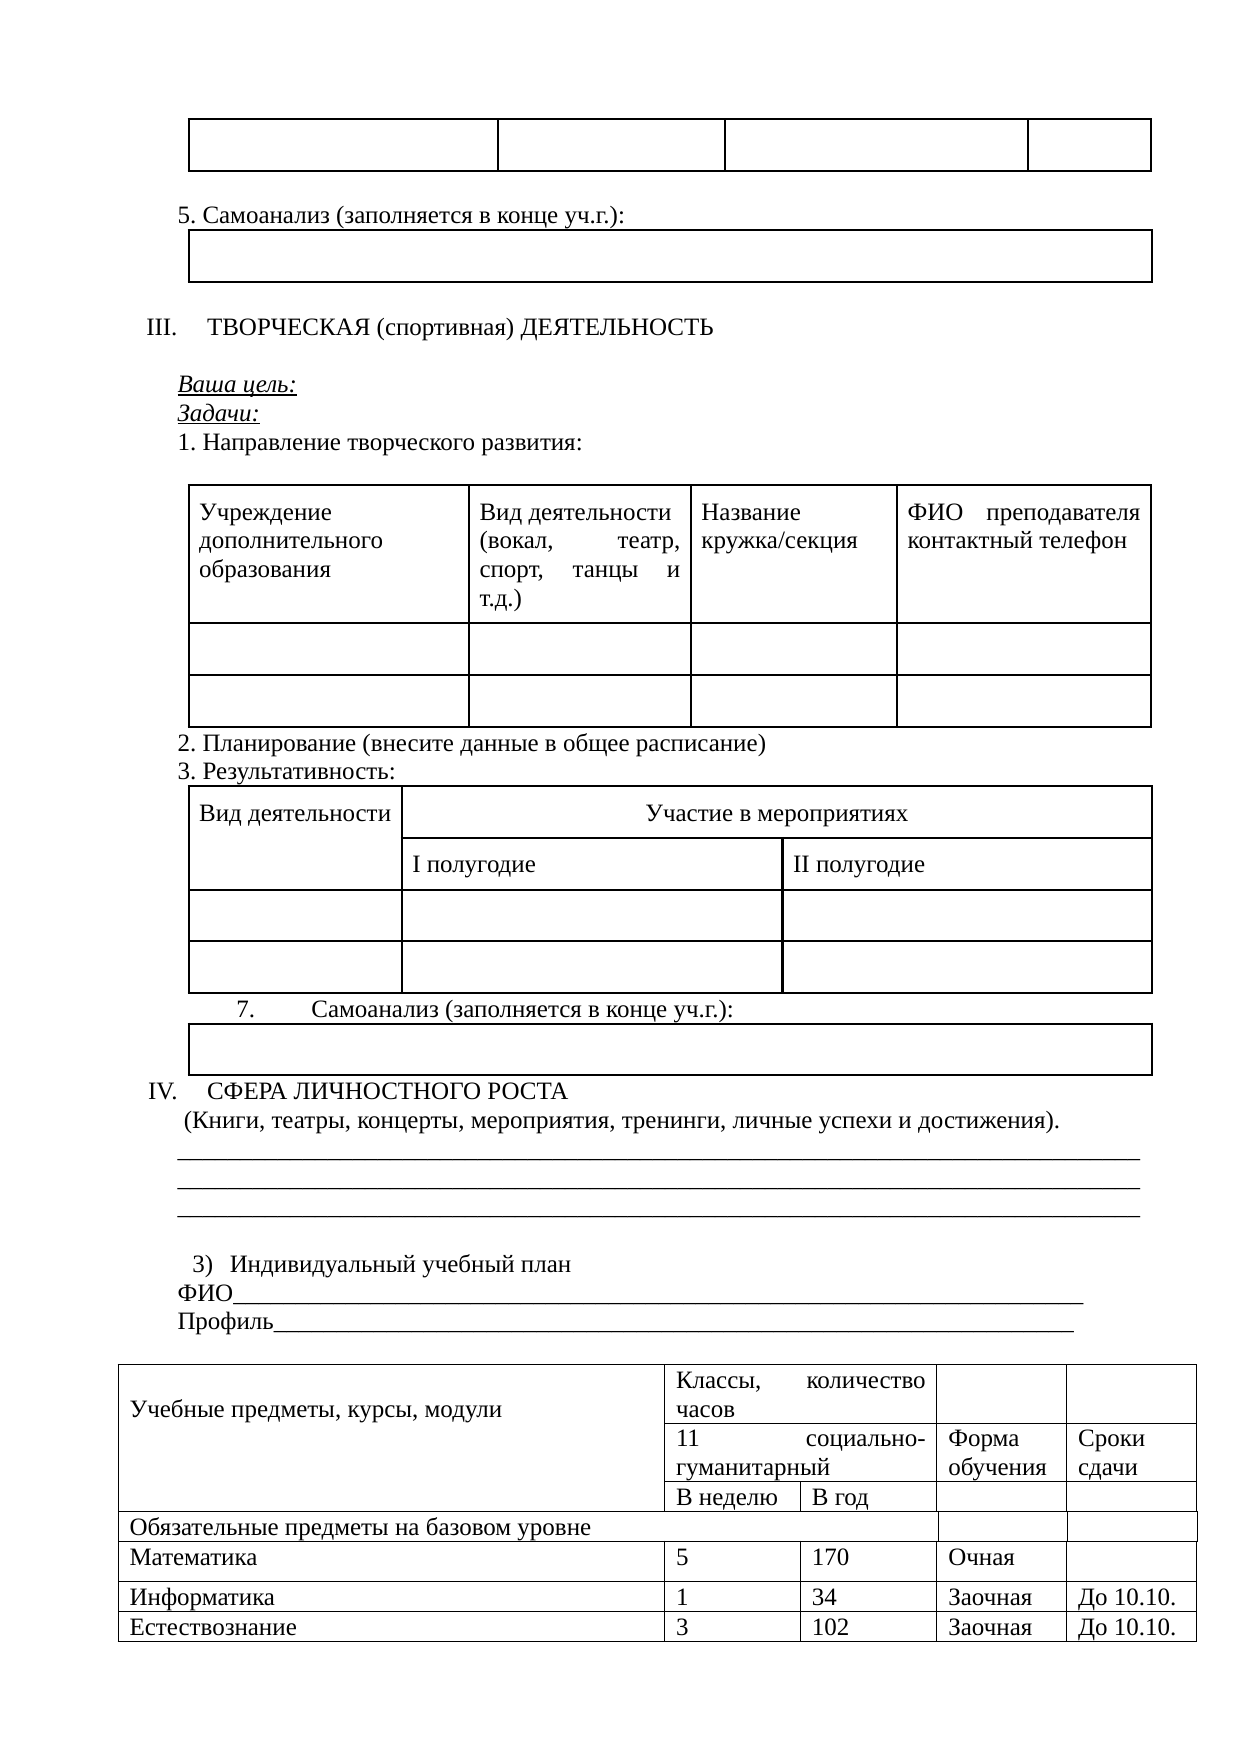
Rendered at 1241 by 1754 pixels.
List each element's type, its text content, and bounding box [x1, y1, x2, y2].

text Профиль________________________________________________________________ [177, 1306, 1152, 1335]
table_cell [784, 891, 1151, 940]
table_header [190, 1025, 1151, 1074]
table_cell II полугодие [784, 839, 1151, 888]
table_cell [403, 891, 781, 940]
text Ваша цель: [177, 369, 1152, 398]
table_cell 1 [665, 1582, 800, 1611]
table_cell [470, 676, 690, 726]
table_cell Естествознание [119, 1612, 664, 1641]
table_cell [403, 942, 781, 992]
table_cell [190, 891, 401, 940]
text _______________________________________________________________________________________________________________________________________________________________________________________________________________________________________ [177, 1134, 1152, 1220]
table_cell 11 социально-гуманитарный [665, 1424, 936, 1481]
table_cell В год [801, 1482, 936, 1511]
table_cell Математика [119, 1542, 664, 1581]
table_cell [692, 676, 896, 726]
table_header ФИО преподавателя контактный телефон [898, 486, 1150, 622]
text ФИО____________________________________________________________________ [177, 1278, 1152, 1306]
table_cell [784, 942, 1151, 992]
table_cell Очная [937, 1542, 1066, 1581]
list Индивидуальный учебный план [192, 1249, 1152, 1278]
table_cell [1067, 1542, 1196, 1581]
table_header [190, 231, 1151, 281]
text 3. Результативность: [177, 756, 1152, 785]
table_header Учебные предметы, курсы, модули [119, 1365, 664, 1511]
table_cell Форма обучения [937, 1424, 1066, 1481]
table_header Вид деятельности [190, 787, 401, 888]
table_header Учреждение дополнительного образования [190, 486, 468, 622]
table_cell I полугодие [403, 839, 781, 888]
table_cell Заочная [937, 1582, 1066, 1611]
table_header [937, 1365, 1066, 1422]
table_cell [190, 624, 468, 674]
list СФЕРА ЛИЧНОСТНОГО РОСТА [177, 1076, 1152, 1105]
table_cell [190, 942, 401, 992]
table_header Вид деятельности (вокал, театр, спорт, танцы и т.д.) [470, 486, 690, 622]
text 5. Самоанализ (заполняется в конце уч.г.): [177, 201, 1152, 229]
text (Книги, театры, концерты, мероприятия, тренинги, личные успехи и достижения). [177, 1105, 1152, 1134]
text Задачи: [177, 398, 1152, 427]
table_cell [1067, 1482, 1196, 1511]
list ТВОРЧЕСКАЯ (спортивная) ДЕЯТЕЛЬНОСТЬ [177, 312, 1152, 341]
table_cell [726, 120, 1027, 170]
table_header Классы, количество часов [665, 1365, 936, 1422]
table_cell 34 [801, 1582, 936, 1611]
table_cell [190, 676, 468, 726]
table_header Участие в мероприятиях [403, 787, 1151, 837]
table_cell Информатика [119, 1582, 664, 1611]
table_cell [1068, 1512, 1197, 1541]
text 2. Планирование (внесите данные в общее расписание) [177, 728, 1152, 756]
table_cell До 10.10. [1067, 1582, 1196, 1611]
table_cell Обязательные предметы на базовом уровне [119, 1512, 938, 1541]
table_cell 5 [665, 1542, 800, 1581]
table_header Название кружка/секция [692, 486, 896, 622]
table_cell [692, 624, 896, 674]
table_cell [1029, 120, 1150, 170]
table_cell До 10.10. [1067, 1612, 1196, 1641]
table_cell 170 [801, 1542, 936, 1581]
list Самоанализ (заполняется в конце уч.г.): [236, 994, 1152, 1023]
table_cell [470, 624, 690, 674]
table_cell 3 [665, 1612, 800, 1641]
text 1. Направление творческого развития: [177, 427, 1152, 456]
table_cell Сроки сдачи [1067, 1424, 1196, 1481]
table_cell Заочная [937, 1612, 1066, 1641]
table_header [1067, 1365, 1196, 1422]
table_cell В неделю [665, 1482, 800, 1511]
table_cell [499, 120, 724, 170]
table_cell [898, 624, 1150, 674]
table_cell [937, 1482, 1066, 1511]
table_cell [939, 1512, 1067, 1541]
table_cell 102 [801, 1612, 936, 1641]
table_cell [898, 676, 1150, 726]
table_cell [190, 120, 497, 170]
